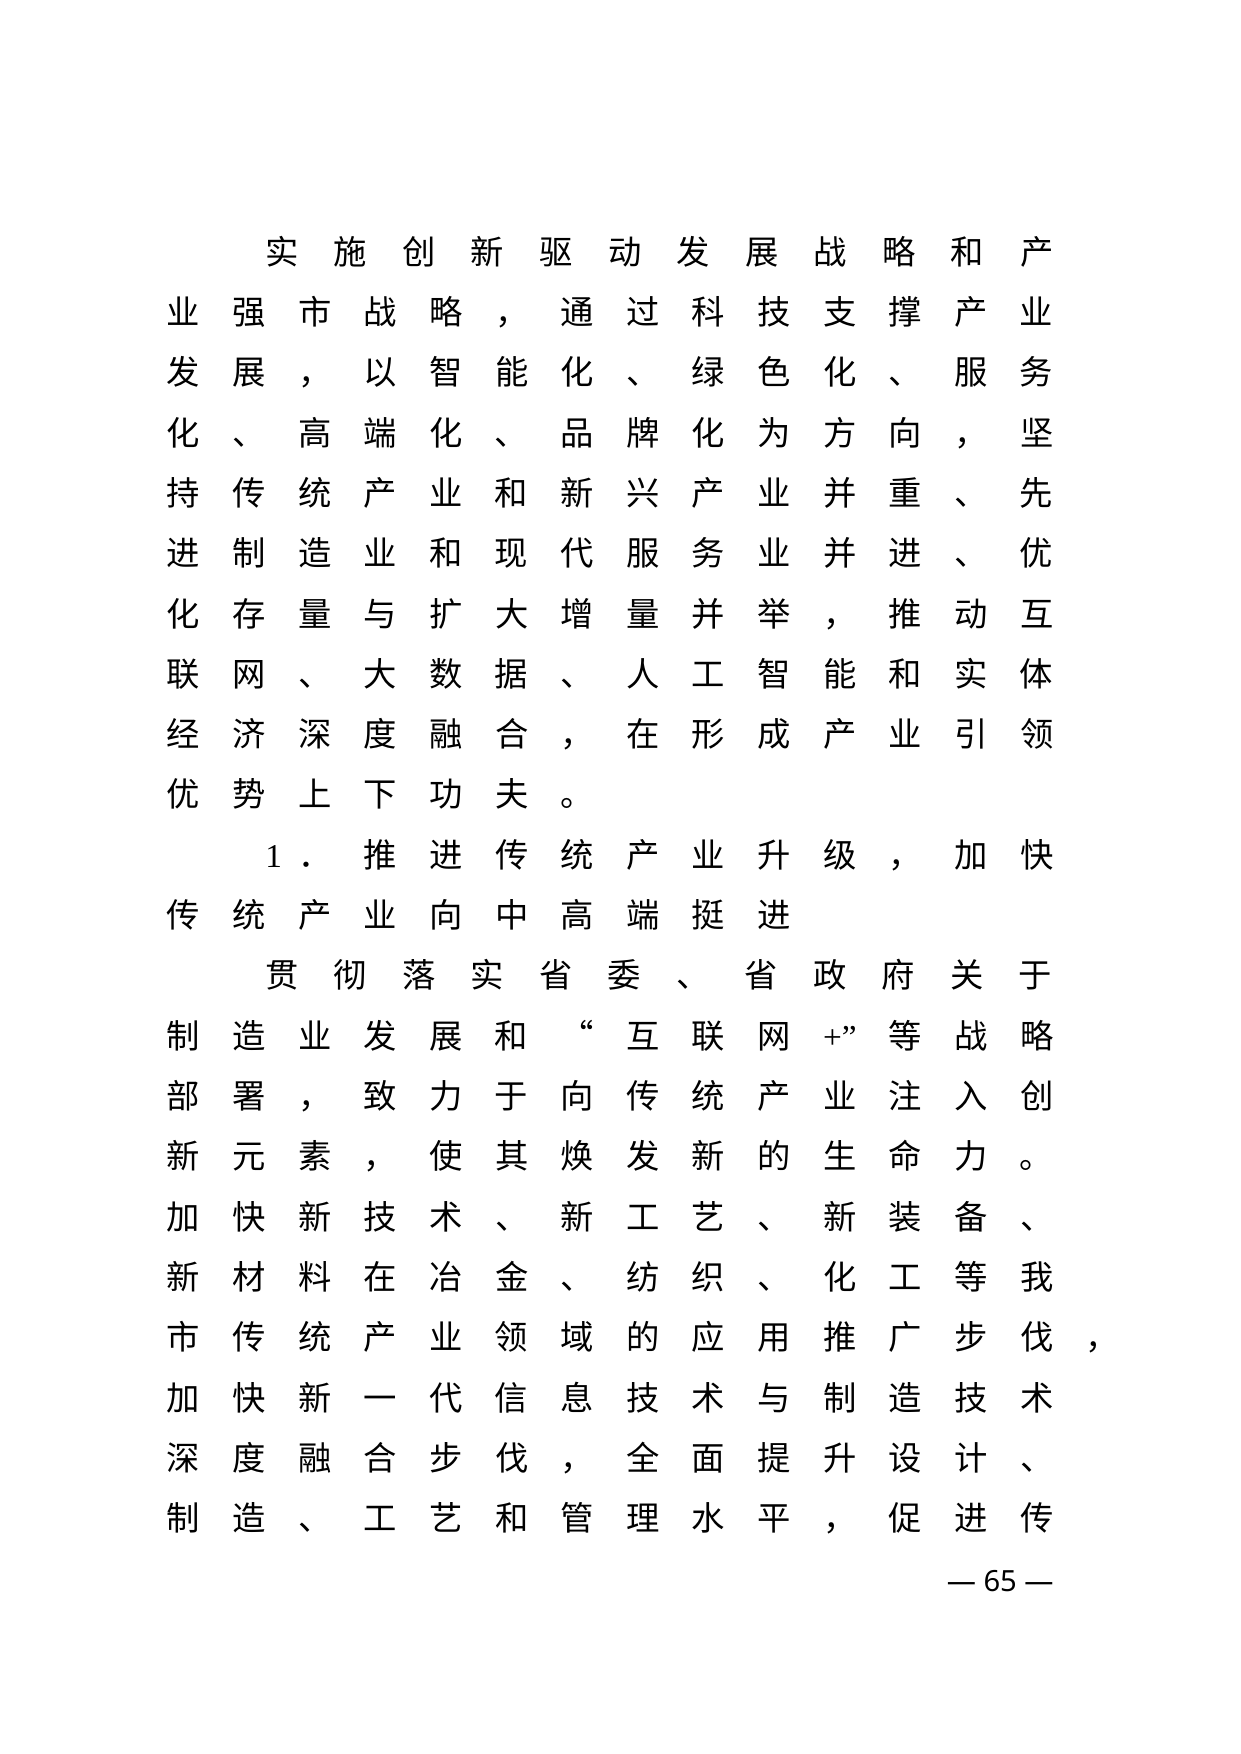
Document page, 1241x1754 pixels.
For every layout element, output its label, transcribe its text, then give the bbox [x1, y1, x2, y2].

text 实施创新驱动发展战略和产业强市战略，通过科技支撑产业发展，以智能化、绿色化、服务化、高端化、品牌化为方向，坚持传统产业和新兴产业并重、先进制造业和现代服务业并进、优化存量与扩大增量并举，推动互联网、大数据、人工智能和实体经济深度融合，在形成产业引领优势上下功夫。 [167, 219, 1085, 822]
text 1．推进传统产业升级，加快传统产业向中高端挺进 [167, 822, 1085, 943]
